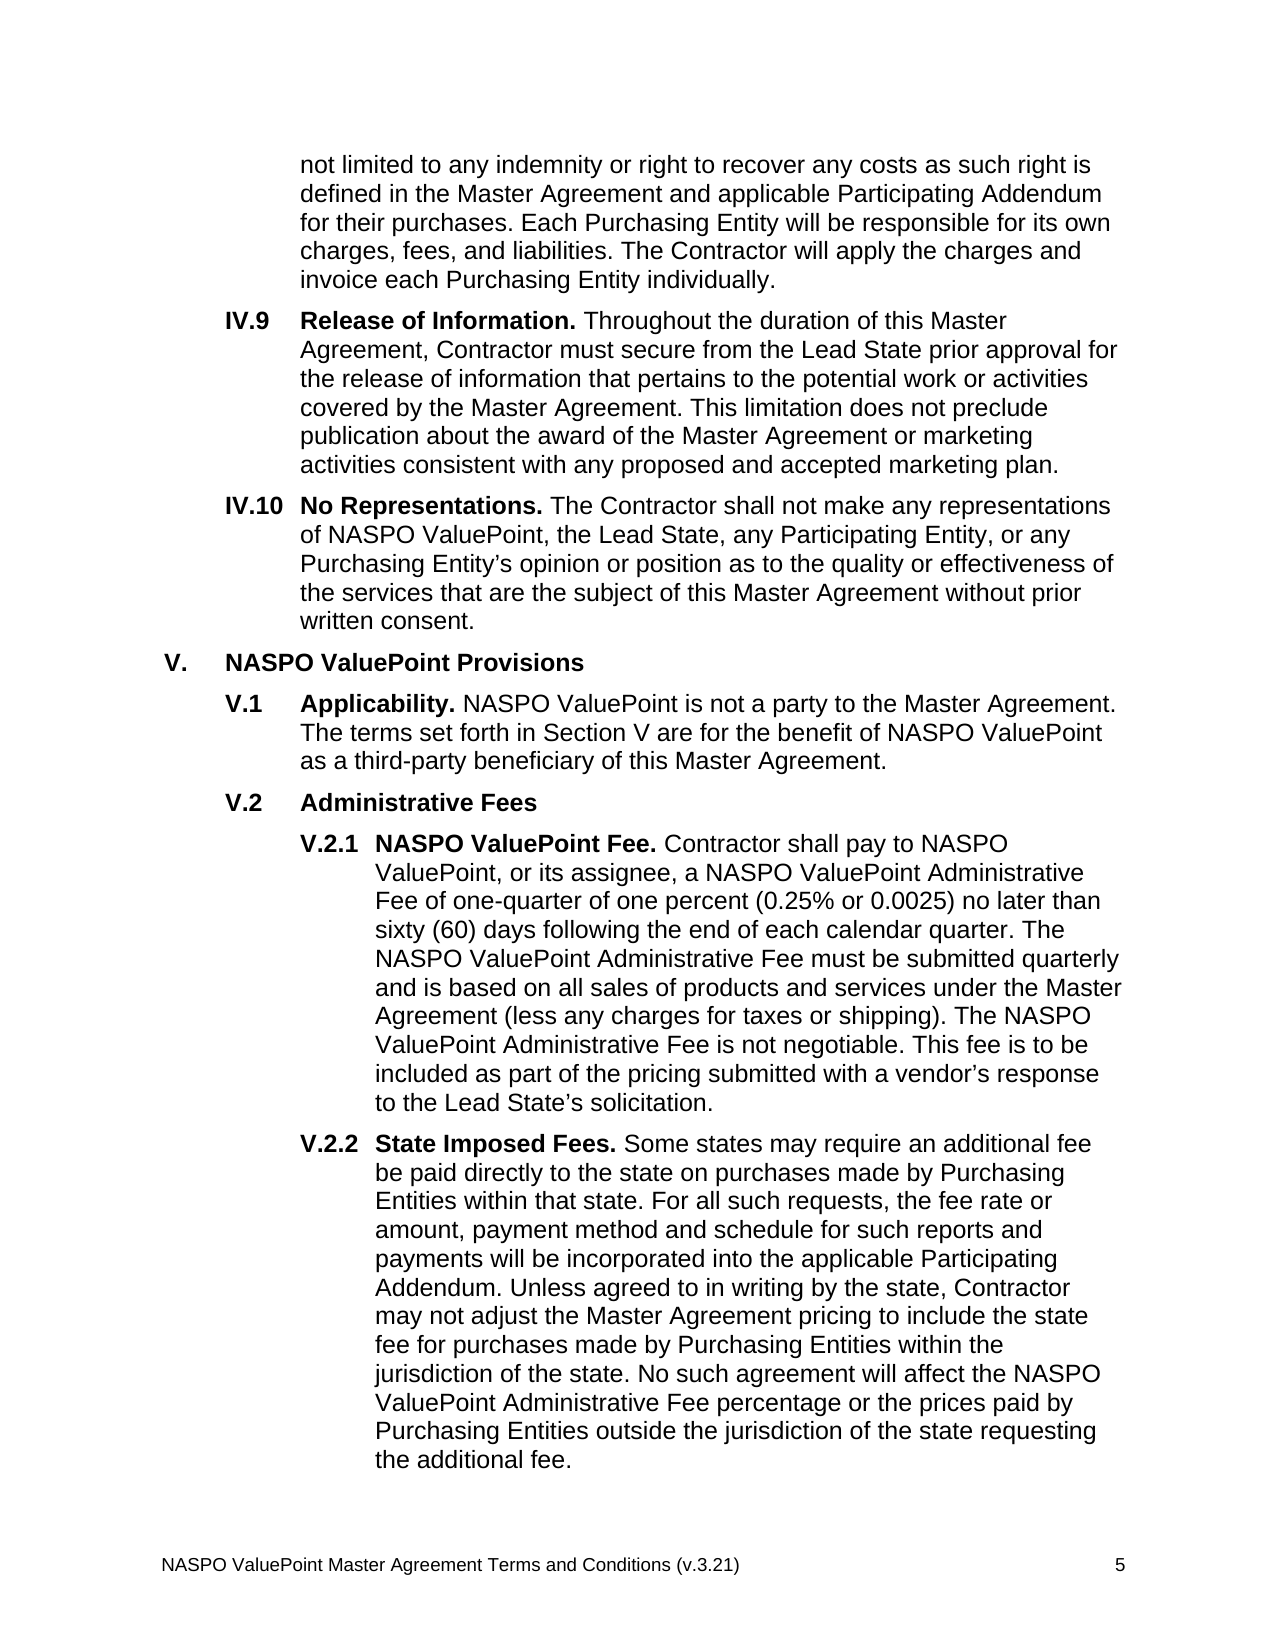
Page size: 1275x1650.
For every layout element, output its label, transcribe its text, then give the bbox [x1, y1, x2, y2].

list Applicability. NASPO ValuePoint is not a party to the Master Agreement. The terms set forth in Section V are for the benefit of NASPO ValuePoint as a third-party beneficiary of this Master Agreement. [225, 689, 1125, 775]
list No Representations. The Contractor shall not make any representations of NASPO ValuePoint, the Lead State, any Participating Entity, or any Purchasing Entity’s opinion or position as to the quality or effectiveness of the services that are the subject of this Master Agreement without prior written consent. [225, 491, 1125, 635]
list Administrative Fees [225, 787, 1125, 816]
list State Imposed Fees. Some states may require an additional fee be paid directly to the state on purchases made by Purchasing Entities within that state. For all such requests, the fee rate or amount, payment method and schedule for such reports and payments will be incorporated into the applicable Participating Addendum. Unless agreed to in writing by the state, Contractor may not adjust the Master Agreement pricing to include the state fee for purchases made by Purchasing Entities within the jurisdiction of the state. No such agreement will affect the NASPO ValuePoint Administrative Fee percentage or the prices paid by Purchasing Entities outside the jurisdiction of the state requesting the additional fee. [300, 1129, 1125, 1474]
list NASPO ValuePoint Provisions [187, 647, 1125, 676]
list NASPO ValuePoint Fee. Contractor shall pay to NASPO ValuePoint, or its assignee, a NASPO ValuePoint Administrative Fee of one-quarter of one percent (0.25% or 0.0025) no later than sixty (60) days following the end of each calendar quarter. The NASPO ValuePoint Administrative Fee must be submitted quarterly and is based on all sales of products and services under the Master Agreement (less any charges for taxes or shipping). The NASPO ValuePoint Administrative Fee is not negotiable. This fee is to be included as part of the pricing submitted with a vendor’s response to the Lead State’s solicitation. [300, 829, 1125, 1116]
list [225, 150, 1125, 294]
list Release of Information. Throughout the duration of this Master Agreement, Contractor must secure from the Lead State prior approval for the release of information that pertains to the potential work or activities covered by the Master Agreement. This limitation does not preclude publication about the award of the Master Agreement or marketing activities consistent with any proposed and accepted marketing plan. [225, 306, 1125, 479]
